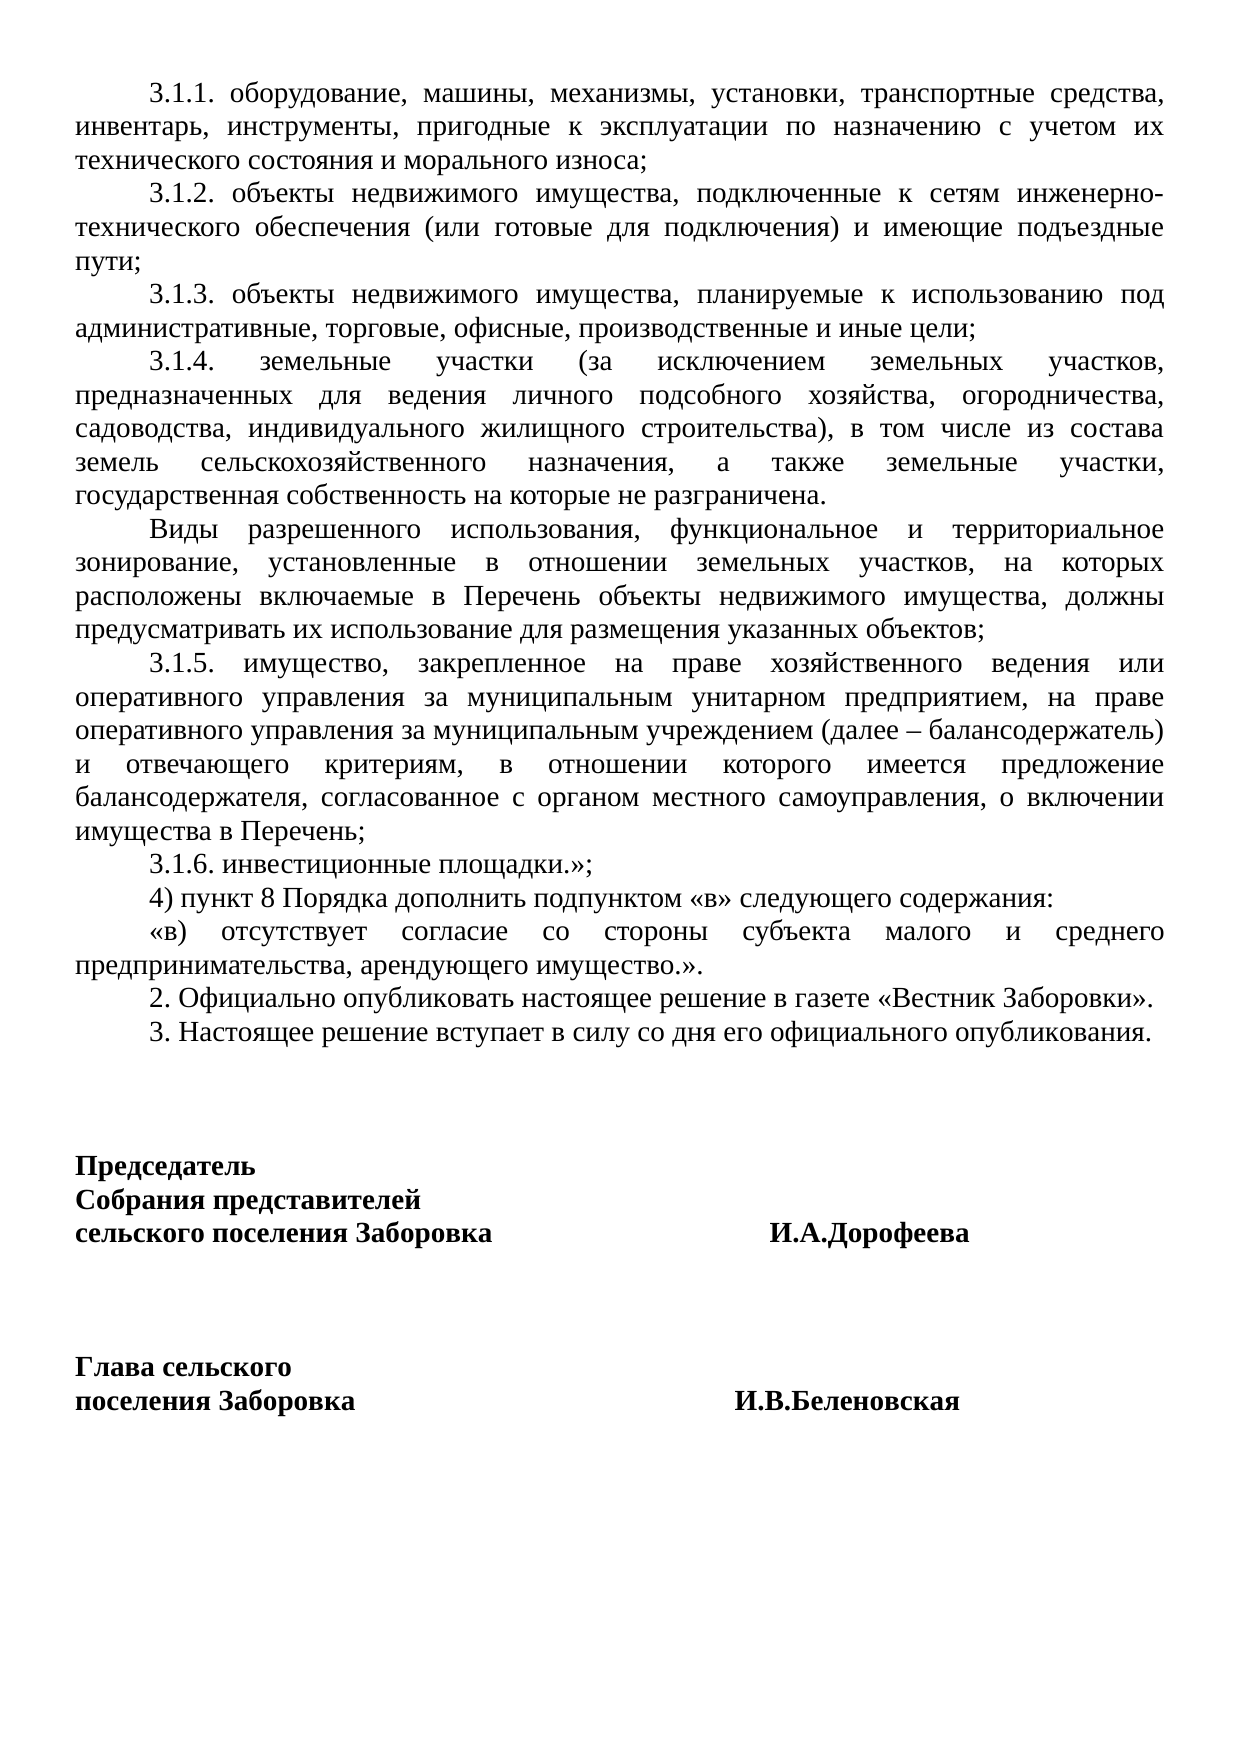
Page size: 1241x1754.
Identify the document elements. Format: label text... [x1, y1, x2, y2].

text 2. Официально опубликовать настоящее решение в газете «Вестник Заборовки». [75, 981, 1165, 1014]
text поселения Заборовка И.В.Беленовская [75, 1383, 1165, 1417]
text 4) пункт 8 Порядка дополнить подпунктом «в» следующего содержания: [75, 880, 1165, 913]
text 3.1.5. имущество, закрепленное на праве хозяйственного ведения или оперативного управления за муниципальным унитарном предприятием, на праве оперативного управления за муниципальным учреждением (далее – балансодержатель) и отвечающего критериям, в отношении которого имеется предложение балансодержателя, согласованное с органом местного самоуправления, о включении имущества в Перечень; [75, 645, 1165, 846]
text 3. Настоящее решение вступает в силу со дня его официального опубликования. [75, 1014, 1165, 1048]
text 3.1.4. земельные участки (за исключением земельных участков, предназначенных для ведения личного подсобного хозяйства, огородничества, садоводства, индивидуального жилищного строительства), в том числе из состава земель сельскохозяйственного назначения, а также земельные участки, государственная собственность на которые не разграничена. [75, 343, 1165, 511]
text 3.1.6. инвестиционные площадки.»; [75, 846, 1165, 880]
text Виды разрешенного использования, функциональное и территориальное зонирование, установленные в отношении земельных участков, на которых расположены включаемые в Перечень объекты недвижимого имущества, должны предусматривать их использование для размещения указанных объектов; [75, 511, 1165, 645]
text 3.1.2. объекты недвижимого имущества, подключенные к сетям инженерно-технического обеспечения (или готовые для подключения) и имеющие подъездные пути; [75, 176, 1165, 276]
text 3.1.1. оборудование, машины, механизмы, установки, транспортные средства, инвентарь, инструменты, пригодные к эксплуатации по назначению с учетом их технического состояния и морального износа; [75, 75, 1165, 176]
text Председатель [75, 1148, 1165, 1182]
text 3.1.3. объекты недвижимого имущества, планируемые к использованию под административные, торговые, офисные, производственные и иные цели; [75, 276, 1165, 343]
text Собрания представителей [75, 1182, 1165, 1215]
text Глава сельского [75, 1349, 1165, 1383]
text сельского поселения Заборовка И.А.Дорофеева [75, 1215, 1165, 1249]
text «в) отсутствует согласие со стороны субъекта малого и среднего предпринимательства, арендующего имущество.». [75, 913, 1165, 981]
